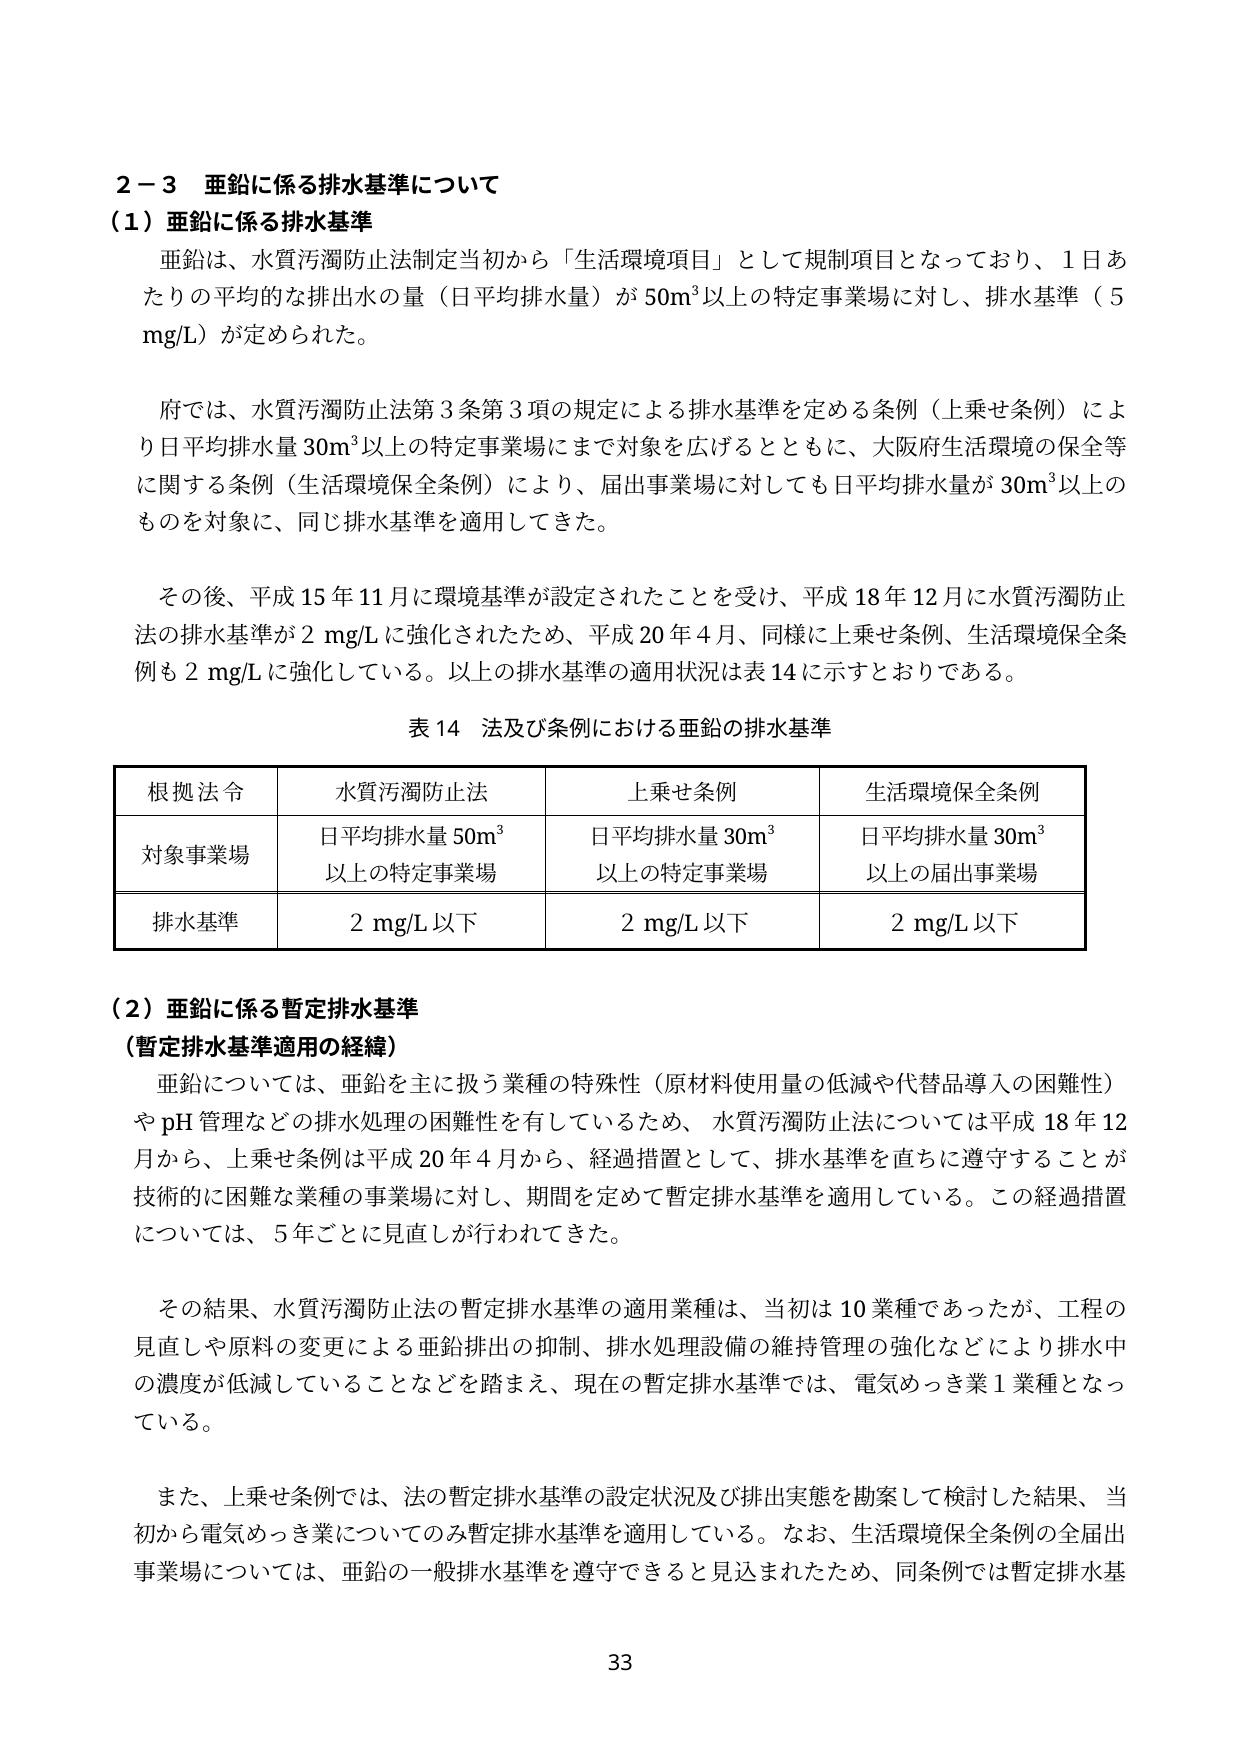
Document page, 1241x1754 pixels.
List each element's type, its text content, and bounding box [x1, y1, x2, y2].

table_cell 日平均排水量30m3 以上の特定事業場 [546, 816, 819, 891]
table_cell ２mg/L以下 [278, 894, 545, 948]
table_cell 排水基準 [116, 894, 277, 948]
table_cell 日平均排水量30m3 以上の届出事業場 [820, 816, 1084, 891]
table_header 上乗せ条例 [546, 768, 819, 815]
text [133, 1476, 1128, 1589]
table_cell 対象事業場 [116, 816, 277, 891]
table_header 水質汚濁防止法 [278, 768, 545, 815]
table_cell ２mg/L以下 [546, 894, 819, 948]
text 亜鉛については、亜鉛を主に扱う業種の特殊性（原材料使用量の低減や代替品導入の困難性）やpH管理などの排水処理の困難性を有しているため、 水質汚濁防止法については平成18年12月から、上乗せ条例は平成20年４月から、経過措置として、排水基準を直ちに遵守することが技術的に困難な業種の事業場に対し、期間を定めて暫定排水基準を適用している。この経過措置については、５年ごとに見直しが行われてきた。 [133, 1064, 1128, 1251]
table_cell ２mg/L以下 [820, 894, 1084, 948]
text 表14 法及び条例における亜鉛の排水基準 [112, 708, 1128, 746]
text その後、平成15年11月に環境基準が設定されたことを受け、平成18年12月に水質汚濁防止法の排水基準が２mg/Lに強化されたため、平成20年４月、同様に上乗せ条例、生活環境保全条例も２mg/Lに強化している。以上の排水基準の適用状況は表14に示すとおりである。 [134, 577, 1128, 689]
subtitle （１）亜鉛に係る排水基準 [98, 202, 1128, 239]
subtitle （２）亜鉛に係る暫定排水基準 [98, 989, 1128, 1026]
table_header 生活環境保全条例 [820, 768, 1084, 815]
table_cell 日平均排水量50m3 以上の特定事業場 [278, 816, 545, 891]
text （暫定排水基準適用の経緯） [112, 1026, 1128, 1064]
table_header 根拠法令 [116, 768, 277, 815]
text 府では、水質汚濁防止法第３条第３項の規定による排水基準を定める条例（上乗せ条例）により日平均排水量30m3以上の特定事業場にまで対象を広げるとともに、大阪府生活環境の保全等に関する条例（生活環境保全条例）により、届出事業場に対しても日平均排水量が30m3以上のものを対象に、同じ排水基準を適用してきた。 [112, 389, 1128, 539]
text その結果、水質汚濁防止法の暫定排水基準の適用業種は、当初は10業種であったが、工程の見直しや原料の変更による亜鉛排出の抑制、排水処理設備の維持管理の強化などにより排水中の濃度が低減していることなどを踏まえ、現在の暫定排水基準では、電気めっき業１業種となっている。 [133, 1289, 1128, 1439]
subtitle ２－３ 亜鉛に係る排水基準について [112, 164, 1128, 202]
list 亜鉛は、水質汚濁防止法制定当初から「生活環境項目」として規制項目となっており、１日あたりの平均的な排出水の量（日平均排水量）が50m3以上の特定事業場に対し、排水基準（５mg/L）が定められた。 [142, 239, 1128, 352]
